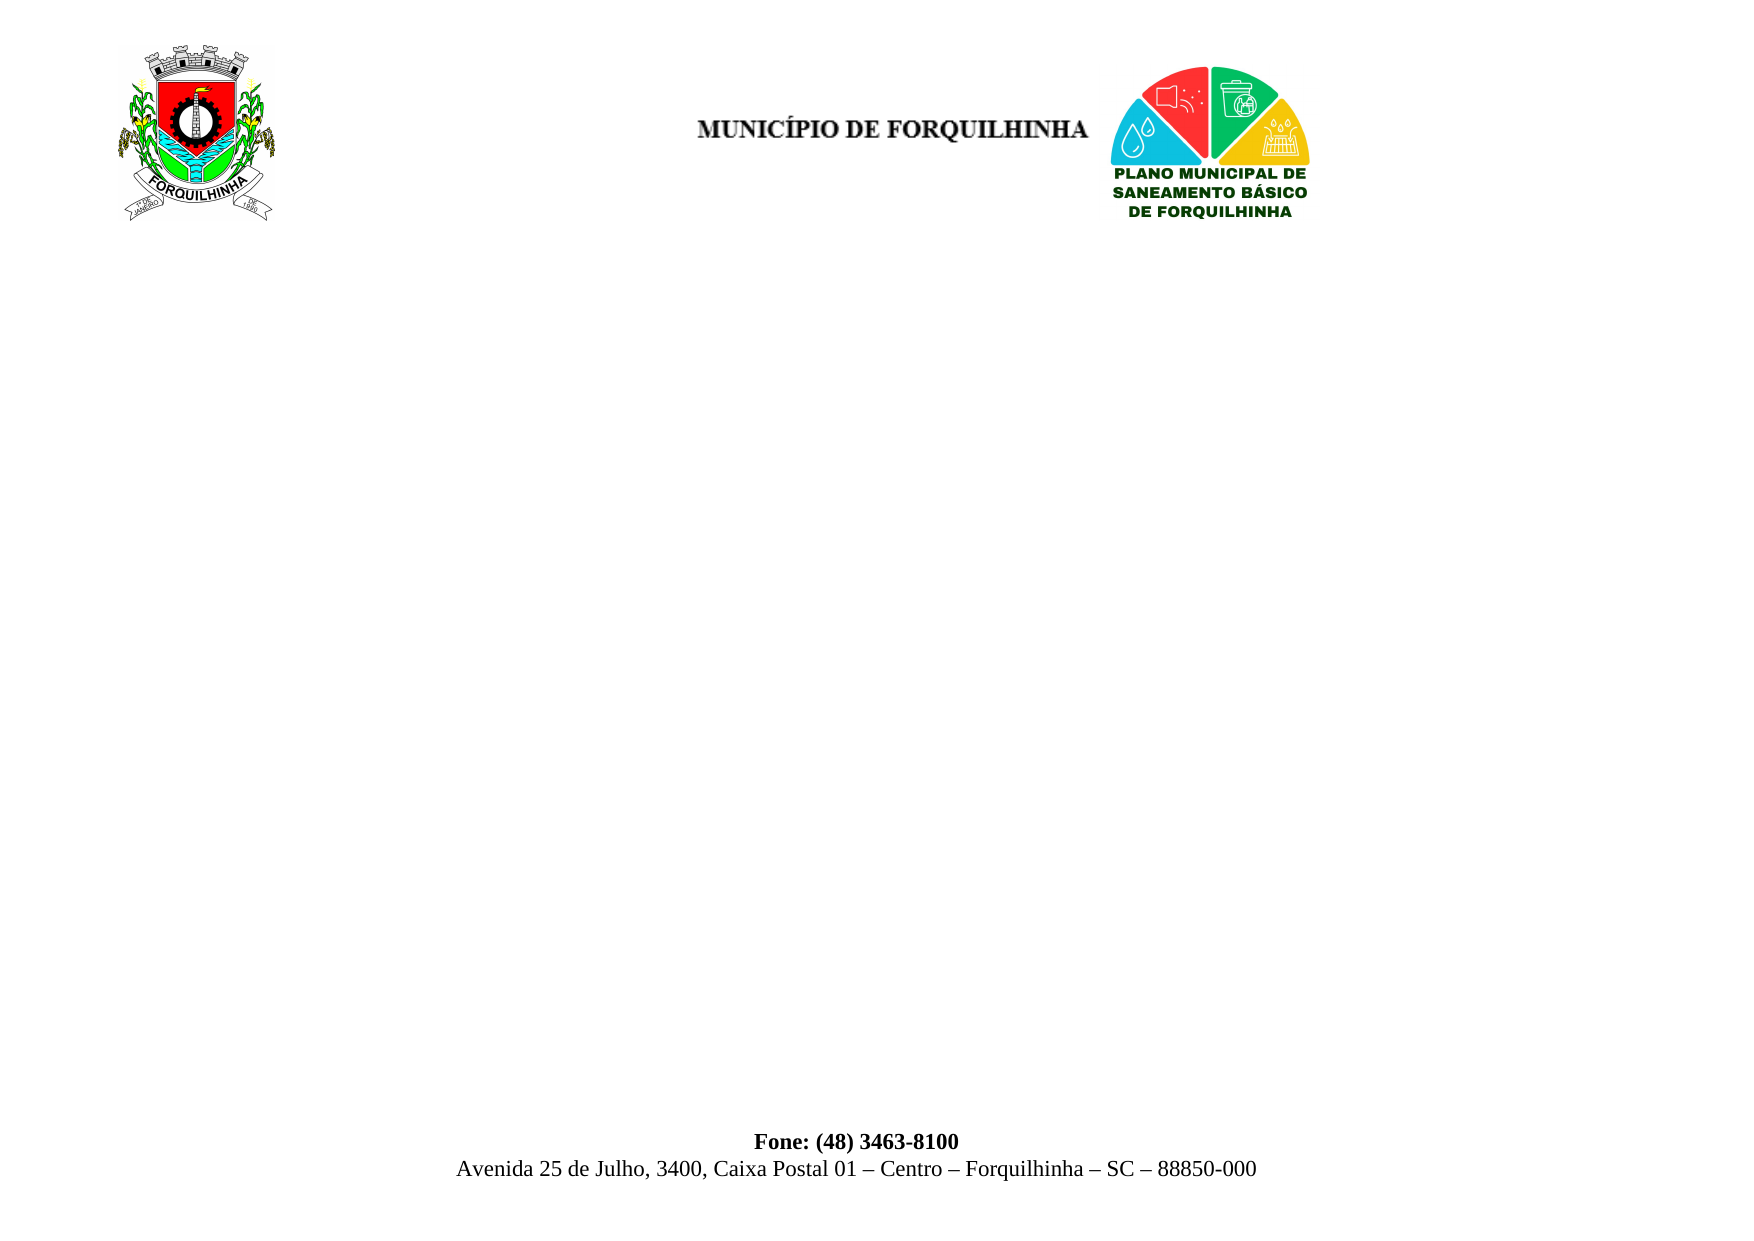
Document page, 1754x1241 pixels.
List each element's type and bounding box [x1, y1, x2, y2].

picture [1099, 64, 1321, 221]
picture [692, 44, 1094, 221]
picture [118, 45, 275, 221]
